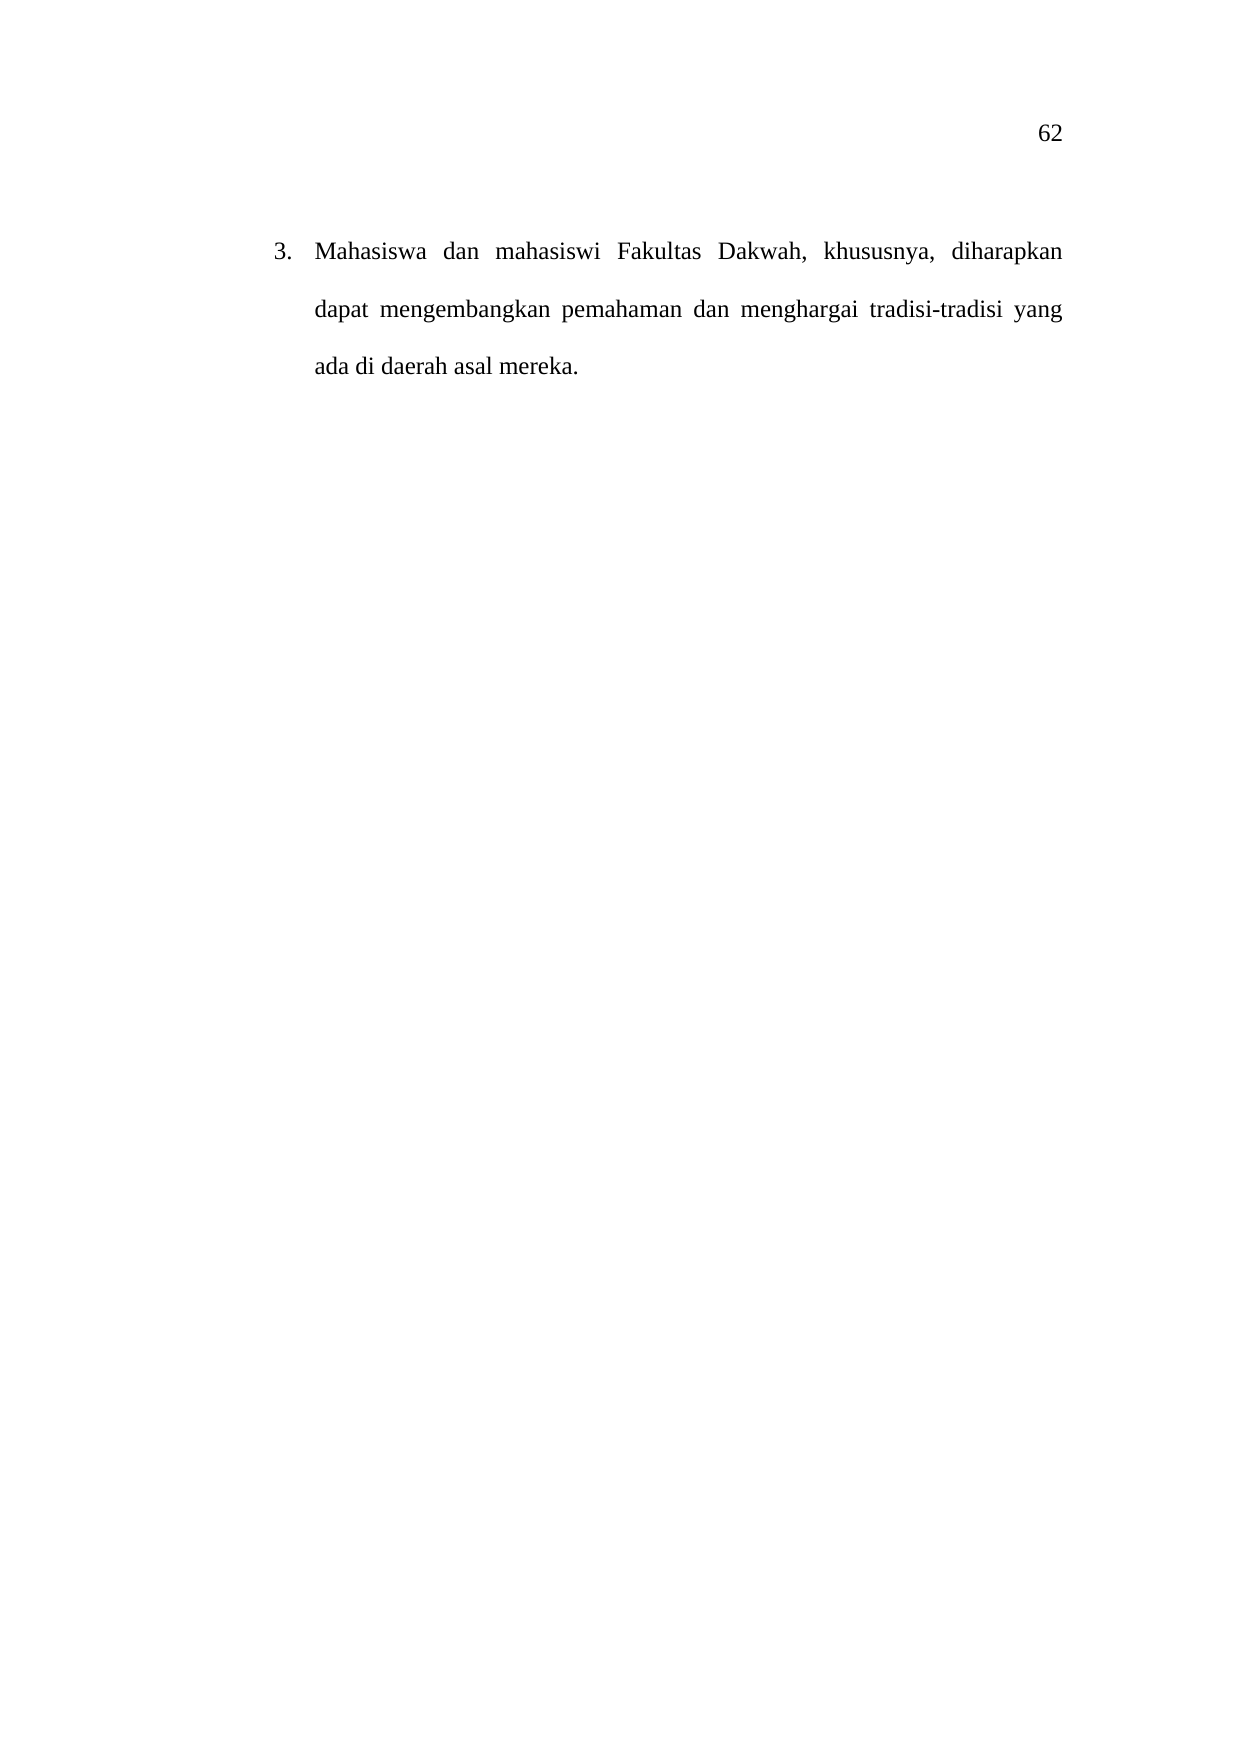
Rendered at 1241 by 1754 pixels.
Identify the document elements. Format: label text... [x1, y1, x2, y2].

list Mahasiswa dan mahasiswi Fakultas Dakwah, khususnya, diharapkan dapat mengembangkan pemahaman dan menghargai tradisi-tradisi yang ada di daerah asal mereka. [274, 236, 1063, 380]
